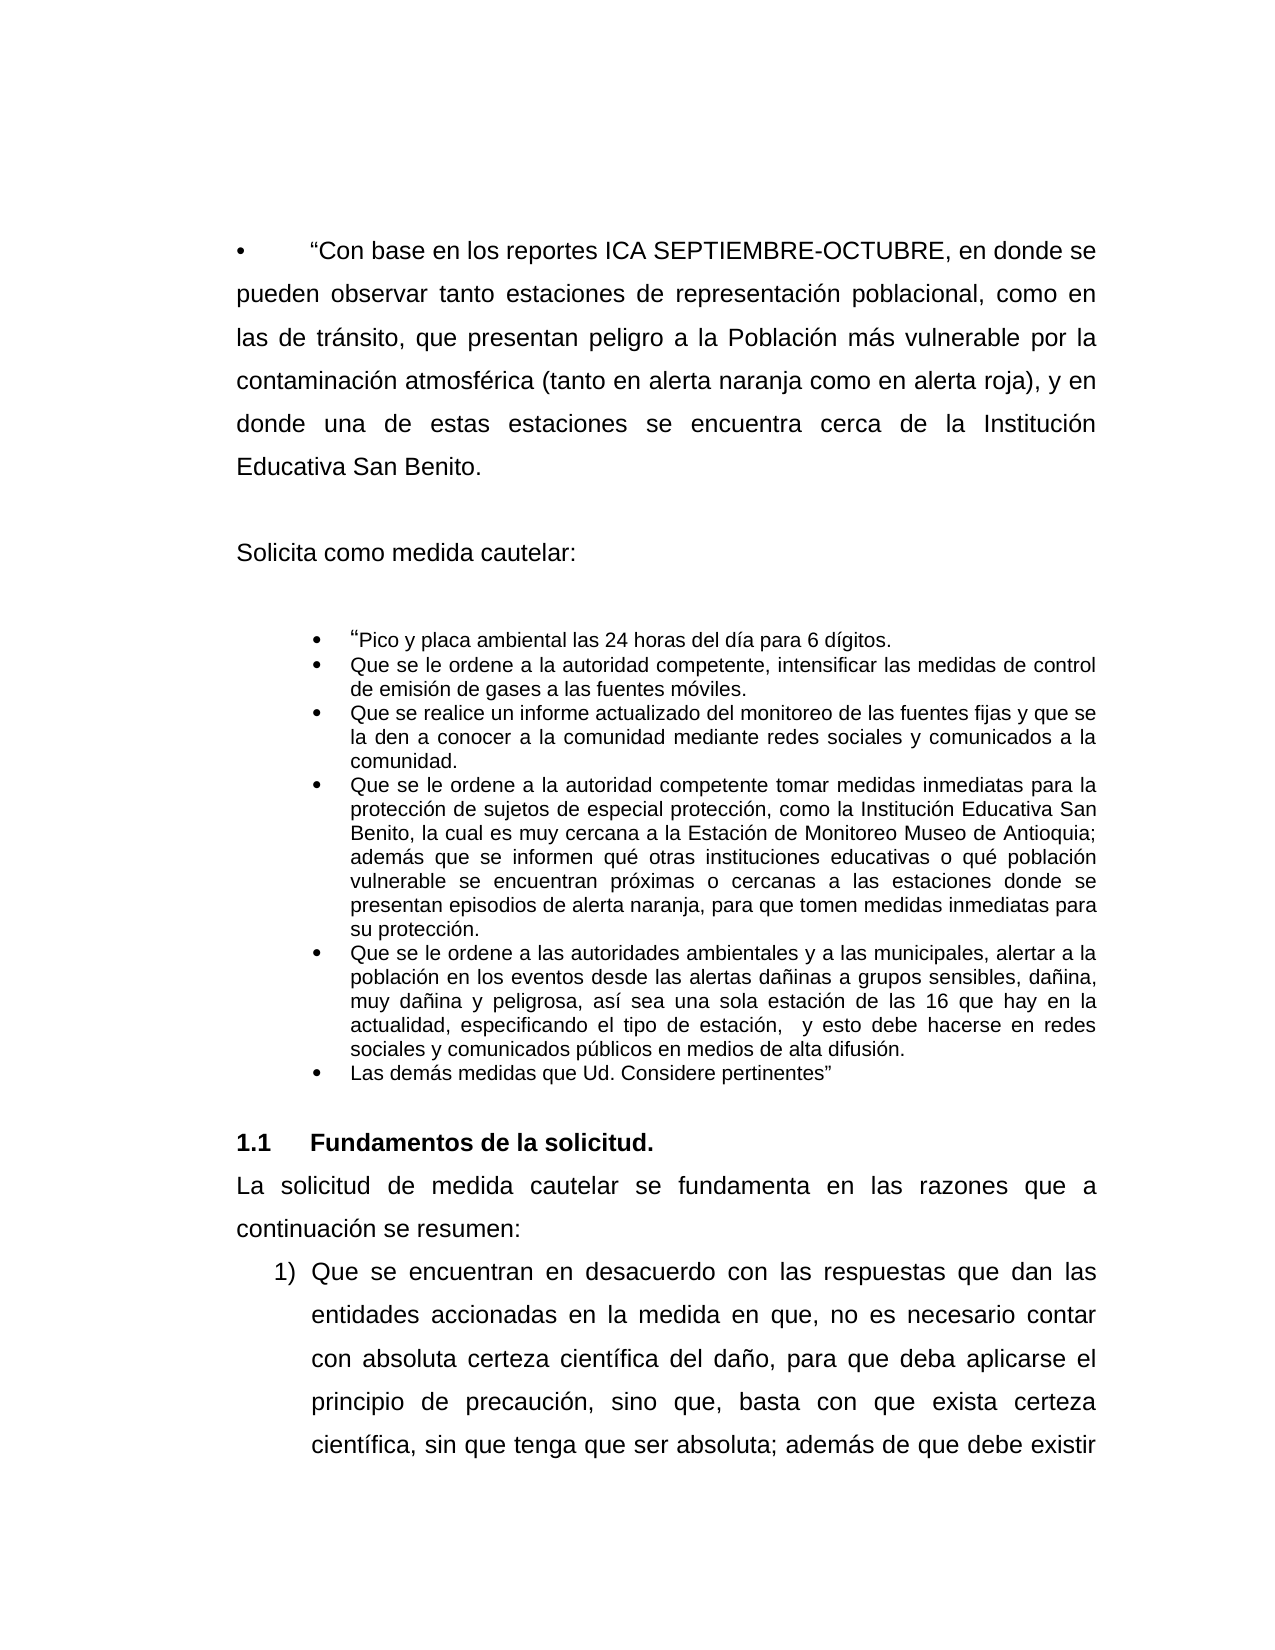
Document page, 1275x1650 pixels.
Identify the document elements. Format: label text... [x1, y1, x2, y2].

text Solicita como medida cautelar: [236, 538, 1098, 567]
list “Pico y placa ambiental las 24 horas del día para 6 dígitos. [313, 624, 1098, 653]
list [274, 1257, 1098, 1459]
text • “Con base en los reportes ICA SEPTIEMBRE-OCTUBRE, en donde se pueden observar tanto estaciones de representación poblacional, como en las de tránsito, que presentan peligro a la Población más vulnerable por la contaminación atmosférica (tanto en alerta naranja como en alerta roja), y en donde una de estas estaciones se encuentra cerca de la Institución Educativa San Benito. [236, 236, 1098, 481]
list Que se realice un informe actualizado del monitoreo de las fuentes fijas y que se la den a conocer a la comunidad mediante redes sociales y comunicados a la comunidad. [313, 701, 1098, 773]
list Fundamentos de la solicitud. [236, 1128, 1098, 1157]
list Las demás medidas que Ud. Considere pertinentes” [313, 1061, 1098, 1085]
list Que se le ordene a la autoridad competente, intensificar las medidas de control de emisión de gases a las fuentes móviles. [313, 653, 1098, 701]
text La solicitud de medida cautelar se fundamenta en las razones que a continuación se resumen: [236, 1171, 1098, 1243]
list Que se le ordene a las autoridades ambientales y a las municipales, alertar a la población en los eventos desde las alertas dañinas a grupos sensibles, dañina, muy dañina y peligrosa, así sea una sola estación de las 16 que hay en la actualidad, especificando el tipo de estación, y esto debe hacerse en redes sociales y comunicados públicos en medios de alta difusión. [313, 941, 1098, 1061]
list Que se le ordene a la autoridad competente tomar medidas inmediatas para la protección de sujetos de especial protección, como la Institución Educativa San Benito, la cual es muy cercana a la Estación de Monitoreo Museo de Antioquia; además que se informen qué otras instituciones educativas o qué población vulnerable se encuentran próximas o cercanas a las estaciones donde se presentan episodios de alerta naranja, para que tomen medidas inmediatas para su protección. [313, 773, 1098, 941]
